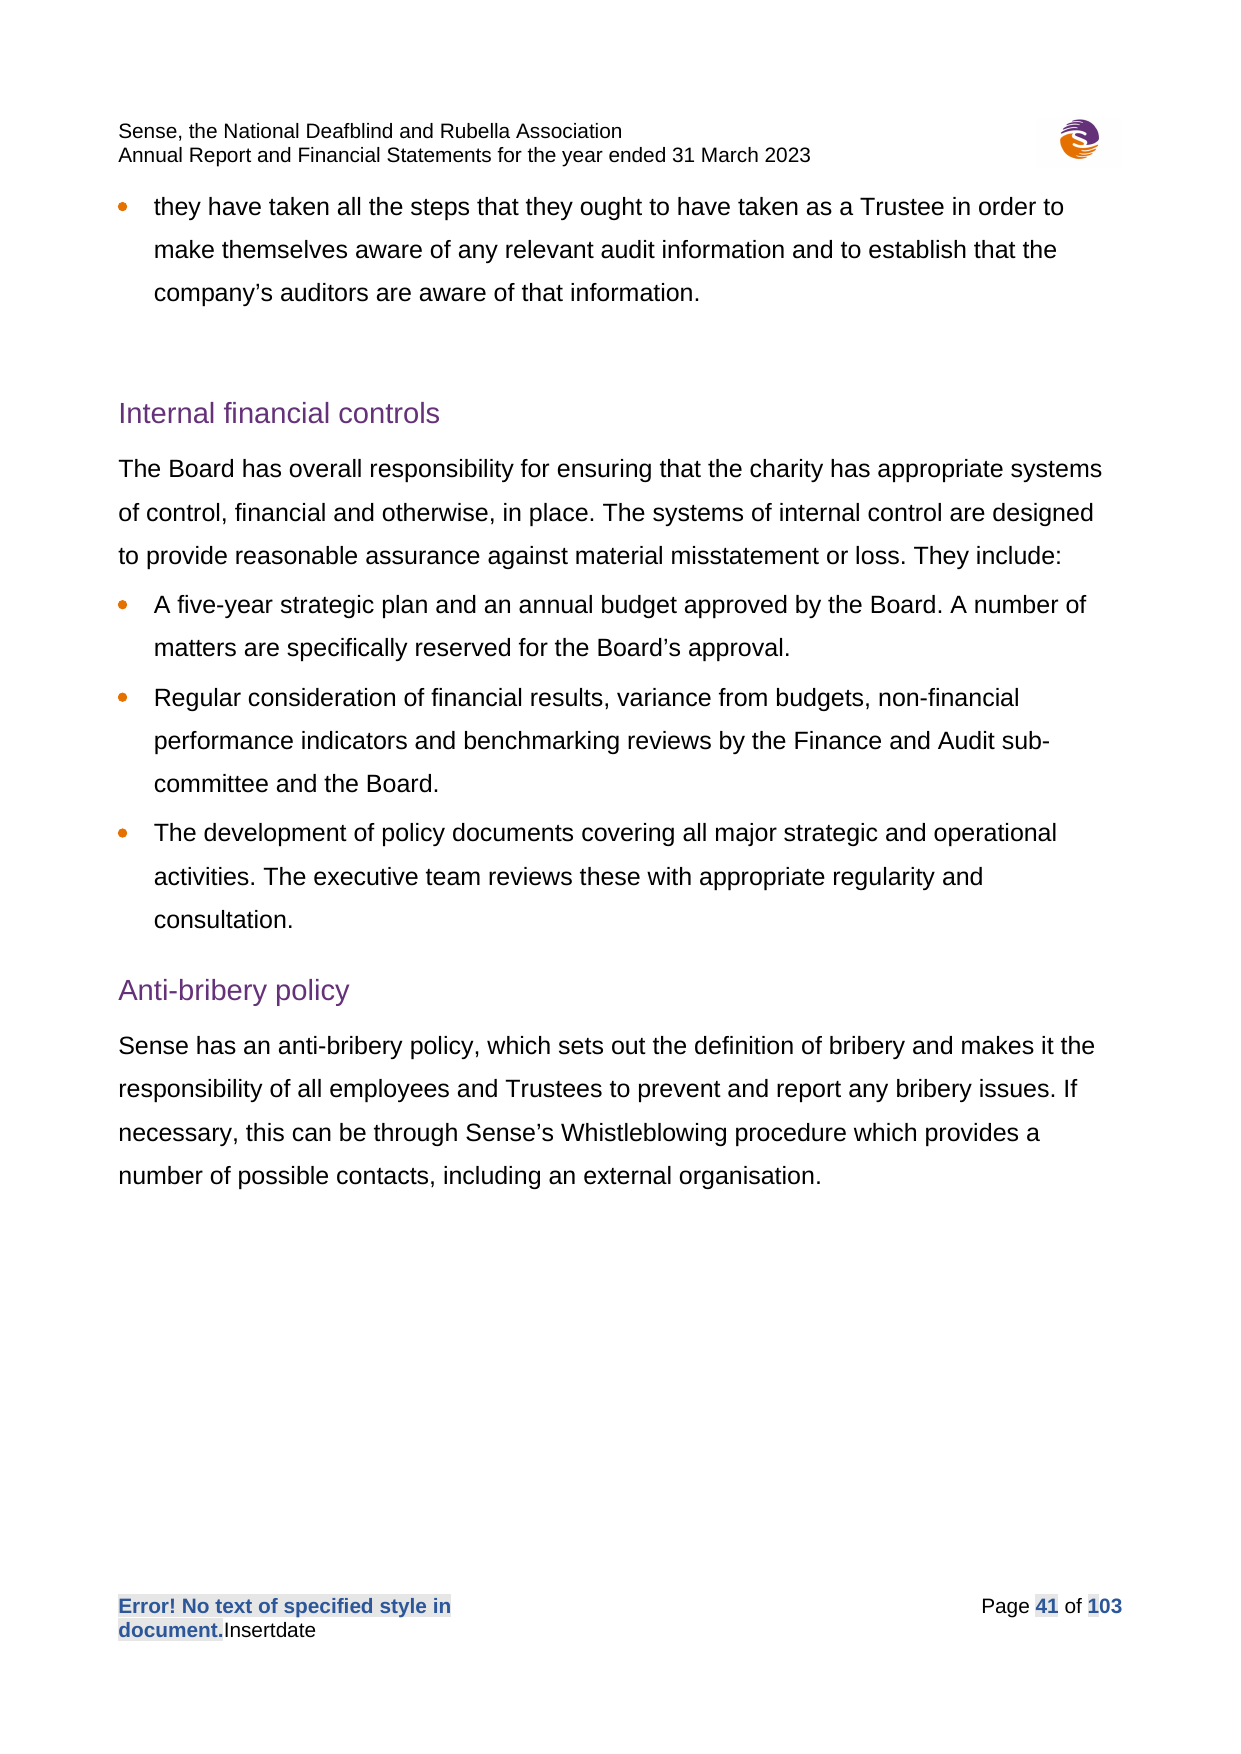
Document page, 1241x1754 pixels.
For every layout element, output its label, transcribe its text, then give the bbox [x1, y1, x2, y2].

subtitle Anti-bribery policy [118, 973, 1122, 1006]
text The Board has overall responsibility for ensuring that the charity has appropriate systems of control, financial and otherwise, in place. The systems of internal control are designed to provide reasonable assurance against material misstatement or loss. They include: [118, 454, 1122, 569]
text Regular consideration of financial results, variance from budgets, non-financial performance indicators and benchmarking reviews by the Finance and Audit sub-committee and the Board. [118, 683, 1122, 798]
text they have taken all the steps that they ought to have taken as a Trustee in order to make themselves aware of any relevant audit information and to establish that the company’s auditors are aware of that information. [118, 192, 1122, 307]
subtitle Internal financial controls [118, 396, 1122, 429]
picture [1036, 118, 1123, 168]
text Sense has an anti-bribery policy, which sets out the definition of bribery and makes it the responsibility of all employees and Trustees to prevent and report any bribery issues. If necessary, this can be through Sense’s Whistleblowing procedure which provides a number of possible contacts, including an external organisation. [118, 1031, 1122, 1189]
text A five-year strategic plan and an annual budget approved by the Board. A number of matters are specifically reserved for the Board’s approval. [118, 590, 1122, 662]
text The development of policy documents covering all major strategic and operational activities. The executive team reviews these with appropriate regularity and consultation. [118, 818, 1122, 933]
